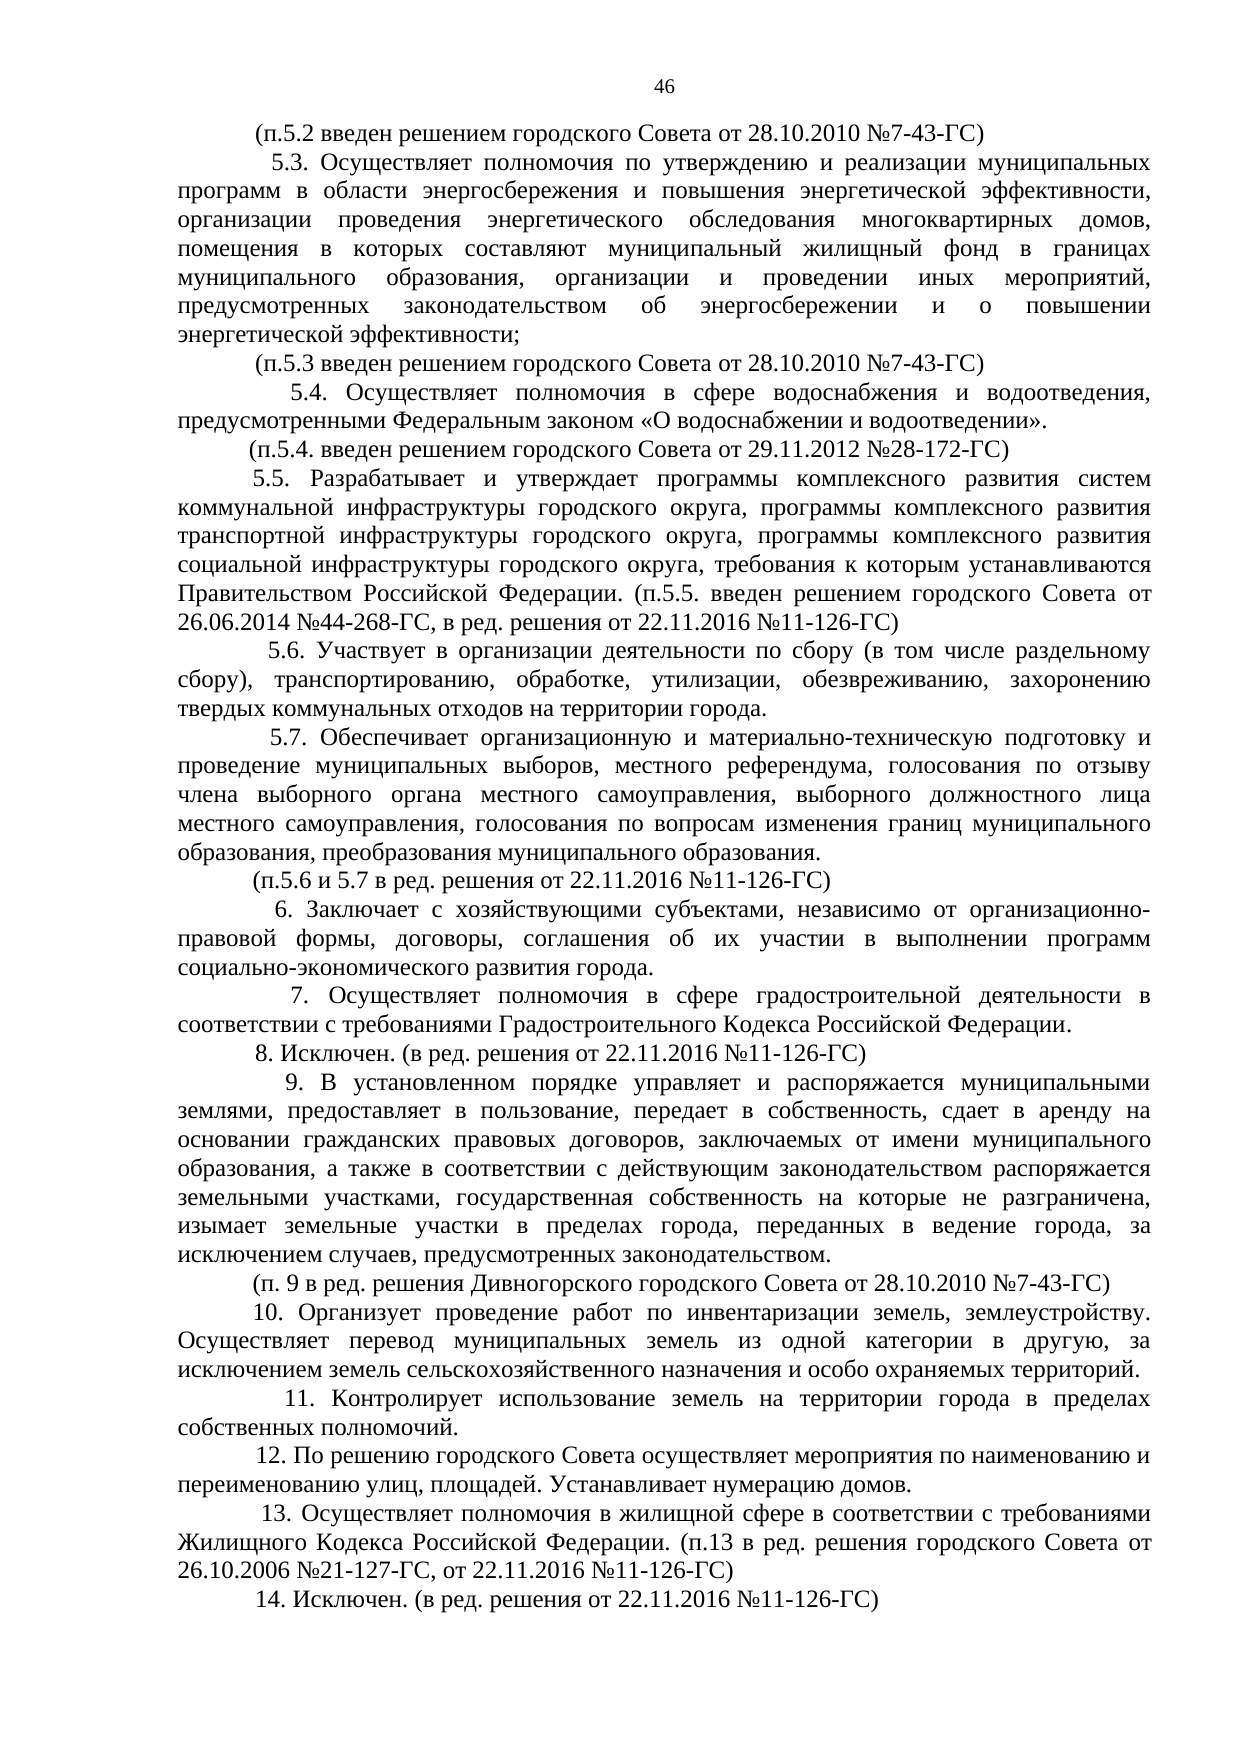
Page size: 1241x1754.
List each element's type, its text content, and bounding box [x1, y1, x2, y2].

text 5.7. Обеспечивает организационную и материально-техническую подготовку и проведение муниципальных выборов, местного референдума, голосования по отзыву члена выборного органа местного самоуправления, выборного должностного лица местного самоуправления, голосования по вопросам изменения границ муниципального образования, преобразования муниципального образования. [177, 722, 1152, 866]
text (п.5.2 введен решением городского Совета от 28.10.2010 №7-43-ГС) [177, 118, 1152, 147]
text 10. Организует проведение работ по инвентаризации земель, землеустройству. Осуществляет перевод муниципальных земель из одной категории в другую, за исключением земель сельскохозяйственного назначения и особо охраняемых территорий. [177, 1297, 1152, 1383]
text 11. Контролирует использование земель на территории города в пределах собственных полномочий. [177, 1383, 1152, 1441]
text 8. Исключен. (в ред. решения от 22.11.2016 №11-126-ГС) [177, 1038, 1152, 1067]
text 12. По решению городского Совета осуществляет мероприятия по наименованию и переименованию улиц, площадей. Устанавливает нумерацию домов. [177, 1441, 1152, 1498]
text (п.5.4. введен решением городского Совета от 29.11.2012 №28-172-ГС) [177, 434, 1152, 463]
text 5.5. Разрабатывает и утверждает программы комплексного развития систем коммунальной инфраструктуры городского округа, программы комплексного развития транспортной инфраструктуры городского округа, программы комплексного развития социальной инфраструктуры городского округа, требования к которым устанавливаются Правительством Российской Федерации. (п.5.5. введен решением городского Совета от 26.06.2014 №44-268-ГС, в ред. решения от 22.11.2016 №11-126-ГС) [177, 463, 1152, 636]
text 13. Осуществляет полномочия в жилищной сфере в соответствии с требованиями Жилищного Кодекса Российской Федерации. (п.13 в ред. решения городского Совета от 26.10.2006 №21-127-ГС, от 22.11.2016 №11-126-ГС) [177, 1498, 1152, 1584]
text 7. Осуществляет полномочия в сфере градостроительной деятельности в соответствии с требованиями Градостроительного Кодекса Российской Федерации. [177, 981, 1152, 1038]
text (п.5.3 введен решением городского Совета от 28.10.2010 №7-43-ГС) [177, 348, 1152, 377]
text 9. В установленном порядке управляет и распоряжается муниципальными землями, предоставляет в пользование, передает в собственность, сдает в аренду на основании гражданских правовых договоров, заключаемых от имени муниципального образования, а также в соответствии с действующим законодательством распоряжается земельными участками, государственная собственность на которые не разграничена, изымает земельные участки в пределах города, переданных в ведение города, за исключением случаев, предусмотренных законодательством. [177, 1067, 1152, 1268]
text (п. 9 в ред. решения Дивногорского городского Совета от 28.10.2010 №7-43-ГС) [177, 1268, 1152, 1297]
text 5.3. Осуществляет полномочия по утверждению и реализации муниципальных программ в области энергосбережения и повышения энергетической эффективности, организации проведения энергетического обследования многоквартирных домов, помещения в которых составляют муниципальный жилищный фонд в границах муниципального образования, организации и проведении иных мероприятий, предусмотренных законодательством об энергосбережении и о повышении энергетической эффективности; [177, 147, 1152, 348]
text (п.5.6 и 5.7 в ред. решения от 22.11.2016 №11-126-ГС) [177, 866, 1152, 894]
text 5.4. Осуществляет полномочия в сфере водоснабжения и водоотведения, предусмотренными Федеральным законом «О водоснабжении и водоотведении». [177, 377, 1152, 434]
text 14. Исключен. (в ред. решения от 22.11.2016 №11-126-ГС) [177, 1584, 1152, 1613]
text 5.6. Участвует в организации деятельности по сбору (в том числе раздельному сбору), транспортированию, обработке, утилизации, обезвреживанию, захоронению твердых коммунальных отходов на территории города. [177, 636, 1152, 722]
text 6. Заключает с хозяйствующими субъектами, независимо от организационно-правовой формы, договоры, соглашения об их участии в выполнении программ социально-экономического развития города. [177, 894, 1152, 981]
